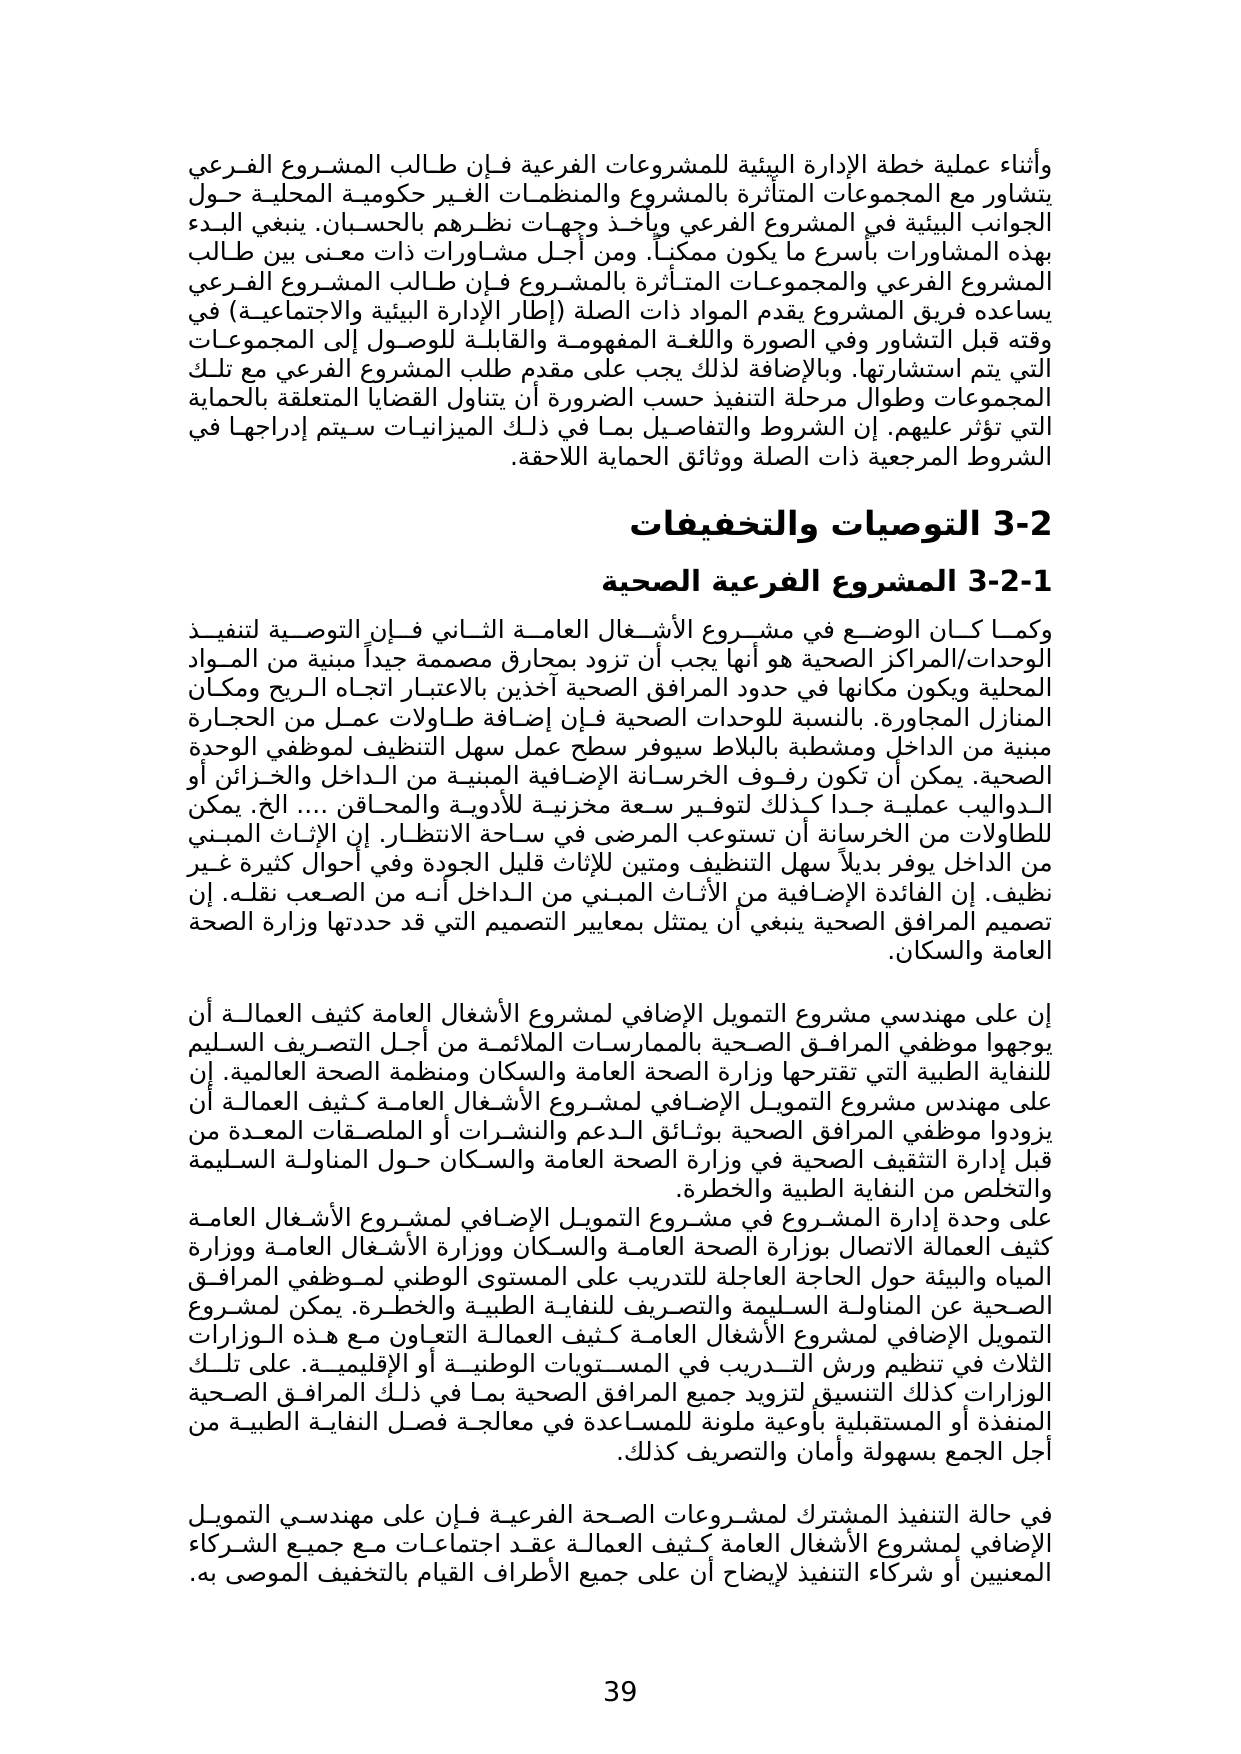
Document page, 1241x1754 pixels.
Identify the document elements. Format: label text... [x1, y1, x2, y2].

text إن على مهندسي مشروع التمويل الإضافي لمشروع الأشغال العامة كثيف العمالة أن يوجهوا موظفي المرافق الصحية بالممارسات الملائمة من أجل التصريف السليم للنفاية الطبية التي تقترحها وزارة الصحة العامة والسكان ومنظمة الصحة العالمية. إن على مهندس مشروع التمويل الإضافي لمشروع الأشغال العامة كثيف العمالة أن يزودوا موظفي المرافق الصحية بوثائق الدعم والنشرات أو الملصقات المعدة من قبل إدارة التثقيف الصحية في وزارة الصحة العامة والسكان حول المناولة السليمة والتخلص من النفاية الطبية والخطرة. [187, 999, 1053, 1203]
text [187, 1500, 1053, 1587]
text وكما كان الوضع في مشروع الأشغال العامة الثاني فإن التوصية لتنفيذ الوحدات/المراكز الصحية هو أنها يجب أن تزود بمحارق مصممة جيداً مبنية من المواد المحلية ويكون مكانها في حدود المرافق الصحية آخذين بالاعتبار اتجاه الريح ومكان المنازل المجاورة. بالنسبة للوحدات الصحية فإن إضافة طاولات عمل من الحجارة مبنية من الداخل ومشطبة بالبلاط سيوفر سطح عمل سهل التنظيف لموظفي الوحدة الصحية. يمكن أن تكون رفوف الخرسانة الإضافية المبنية من الداخل والخزائن أو الدواليب عملية جدا كذلك لتوفير سعة مخزنية للأدوية والمحاقن .... الخ. يمكن للطاولات من الخرسانة أن تستوعب المرضى في ساحة الانتظار. إن الإثاث المبني من الداخل يوفر بديلاً سهل التنظيف ومتين للإثاث قليل الجودة وفي أحوال كثيرة غير نظيف. إن الفائدة الإضافية من الأثاث المبني من الداخل أنه من الصعب نقله. إن تصميم المرافق الصحية ينبغي أن يمتثل بمعايير التصميم التي قد حددتها وزارة الصحة العامة والسكان. [187, 615, 1053, 965]
text 3-2 التوصيات والتخفيفات [187, 505, 1053, 544]
text على وحدة إدارة المشروع في مشروع التمويل الإضافي لمشروع الأشغال العامة كثيف العمالة الاتصال بوزارة الصحة العامة والسكان ووزارة الأشغال العامة ووزارة المياه والبيئة حول الحاجة العاجلة للتدريب على المستوى الوطني لموظفي المرافق الصحية عن المناولة السليمة والتصريف للنفاية الطبية والخطرة. يمكن لمشروع التمويل الإضافي لمشروع الأشغال العامة كثيف العمالة التعاون مع هذه الوزارات الثلاث في تنظيم ورش التدريب في المستويات الوطنية أو الإقليمية. على تلك الوزارات كذلك التنسيق لتزويد جميع المرافق الصحية بما في ذلك المرافق الصحية المنفذة أو المستقبلية بأوعية ملونة للمساعدة في معالجة فصل النفاية الطبية من أجل الجمع بسهولة وأمان والتصريف كذلك. [187, 1203, 1053, 1466]
text وأثناء عملية خطة الإدارة البيئية للمشروعات الفرعية فإن طالب المشروع الفرعي يتشاور مع المجموعات المتأثرة بالمشروع والمنظمات الغير حكومية المحلية حول الجوانب البيئية في المشروع الفرعي ويأخذ وجهات نظرهم بالحسبان. ينبغي البدء بهذه المشاورات بأسرع ما يكون ممكناً. ومن أجل مشاورات ذات معنى بين طالب المشروع الفرعي والمجموعات المتأثرة بالمشروع فإن طالب المشروع الفرعي يساعده فريق المشروع يقدم المواد ذات الصلة (إطار الإدارة البيئية والاجتماعية) في وقته قبل التشاور وفي الصورة واللغة المفهومة والقابلة للوصول إلى المجموعات التي يتم استشارتها. وبالإضافة لذلك يجب على مقدم طلب المشروع الفرعي مع تلك المجموعات وطوال مرحلة التنفيذ حسب الضرورة أن يتناول القضايا المتعلقة بالحماية التي تؤثر عليهم. إن الشروط والتفاصيل بما في ذلك الميزانيات سيتم إدراجها في الشروط المرجعية ذات الصلة ووثائق الحماية اللاحقة. [187, 150, 1053, 471]
text 3-2-1 المشروع الفرعية الصحية [187, 564, 1053, 598]
